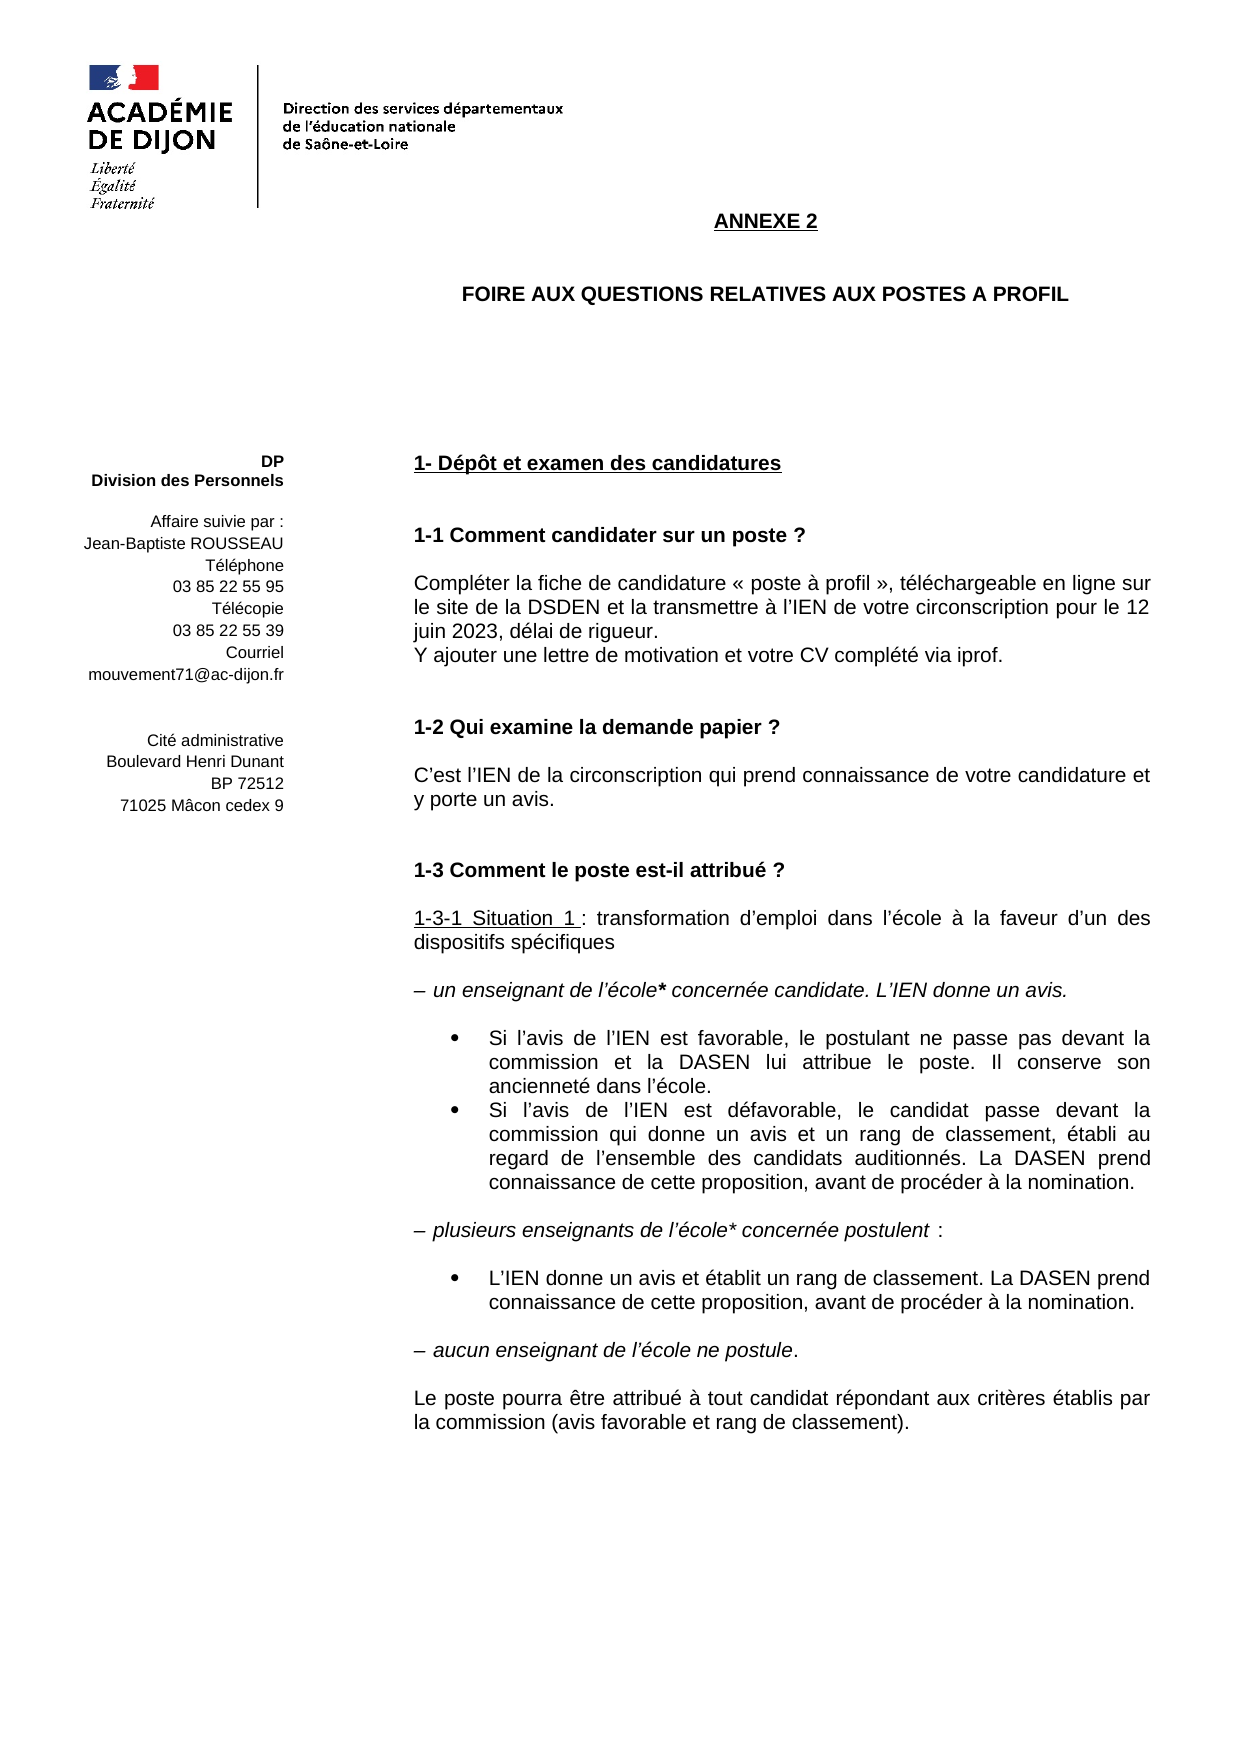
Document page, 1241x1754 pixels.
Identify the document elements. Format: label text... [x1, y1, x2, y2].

list Si l’avis de l’IEN est favorable, le postulant ne passe pas devant la commission et la DASEN lui attribue le poste. Il conserve son ancienneté dans l’école. [451, 1026, 1152, 1098]
list Si l’avis de l’IEN est défavorable, le candidat passe devant la commission qui donne un avis et un rang de classement, établi au regard de l’ensemble des candidats auditionnés. La DASEN prend connaissance de cette proposition, avant de procéder à la nomination. [451, 1098, 1152, 1194]
text 1-2 Qui examine la demande papier ? [413, 714, 1152, 738]
text Y ajouter une lettre de motivation et votre CV complété via iprof. [413, 643, 1152, 667]
text 1-3-1 Situation 1 : transformation d’emploi dans l’école à la faveur d’un des dispositifs spécifiques [413, 906, 1152, 954]
text – aucun enseignant de l’école ne postule. [413, 1338, 1152, 1362]
text 1-3 Comment le poste est-il attribué ? [413, 858, 1152, 882]
text C’est l’IEN de la circonscription qui prend connaissance de votre candidature et y porte un avis. [413, 762, 1152, 810]
text Le poste pourra être attribué à tout candidat répondant aux critères établis par la commission (avis favorable et rang de classement). [413, 1386, 1152, 1434]
list L’IEN donne un avis et établit un rang de classement. La DASEN prend connaissance de cette proposition, avant de procéder à la nomination. [451, 1266, 1152, 1314]
picture [64, 39, 588, 234]
text – plusieurs enseignants de l’école* concernée postulent : [413, 1218, 1152, 1242]
text 1- Dépôt et examen des candidatures [413, 451, 1152, 475]
text – un enseignant de l’école* concernée candidate. L’IEN donne un avis. [413, 978, 1152, 1002]
text 1-1 Comment candidater sur un poste ? [413, 523, 1152, 547]
text Compléter la fiche de candidature « poste à profil », téléchargeable en ligne sur le site de la DSDEN et la transmettre à l’IEN de votre circonscription pour le 12 juin 2023, délai de rigueur. [413, 571, 1152, 643]
